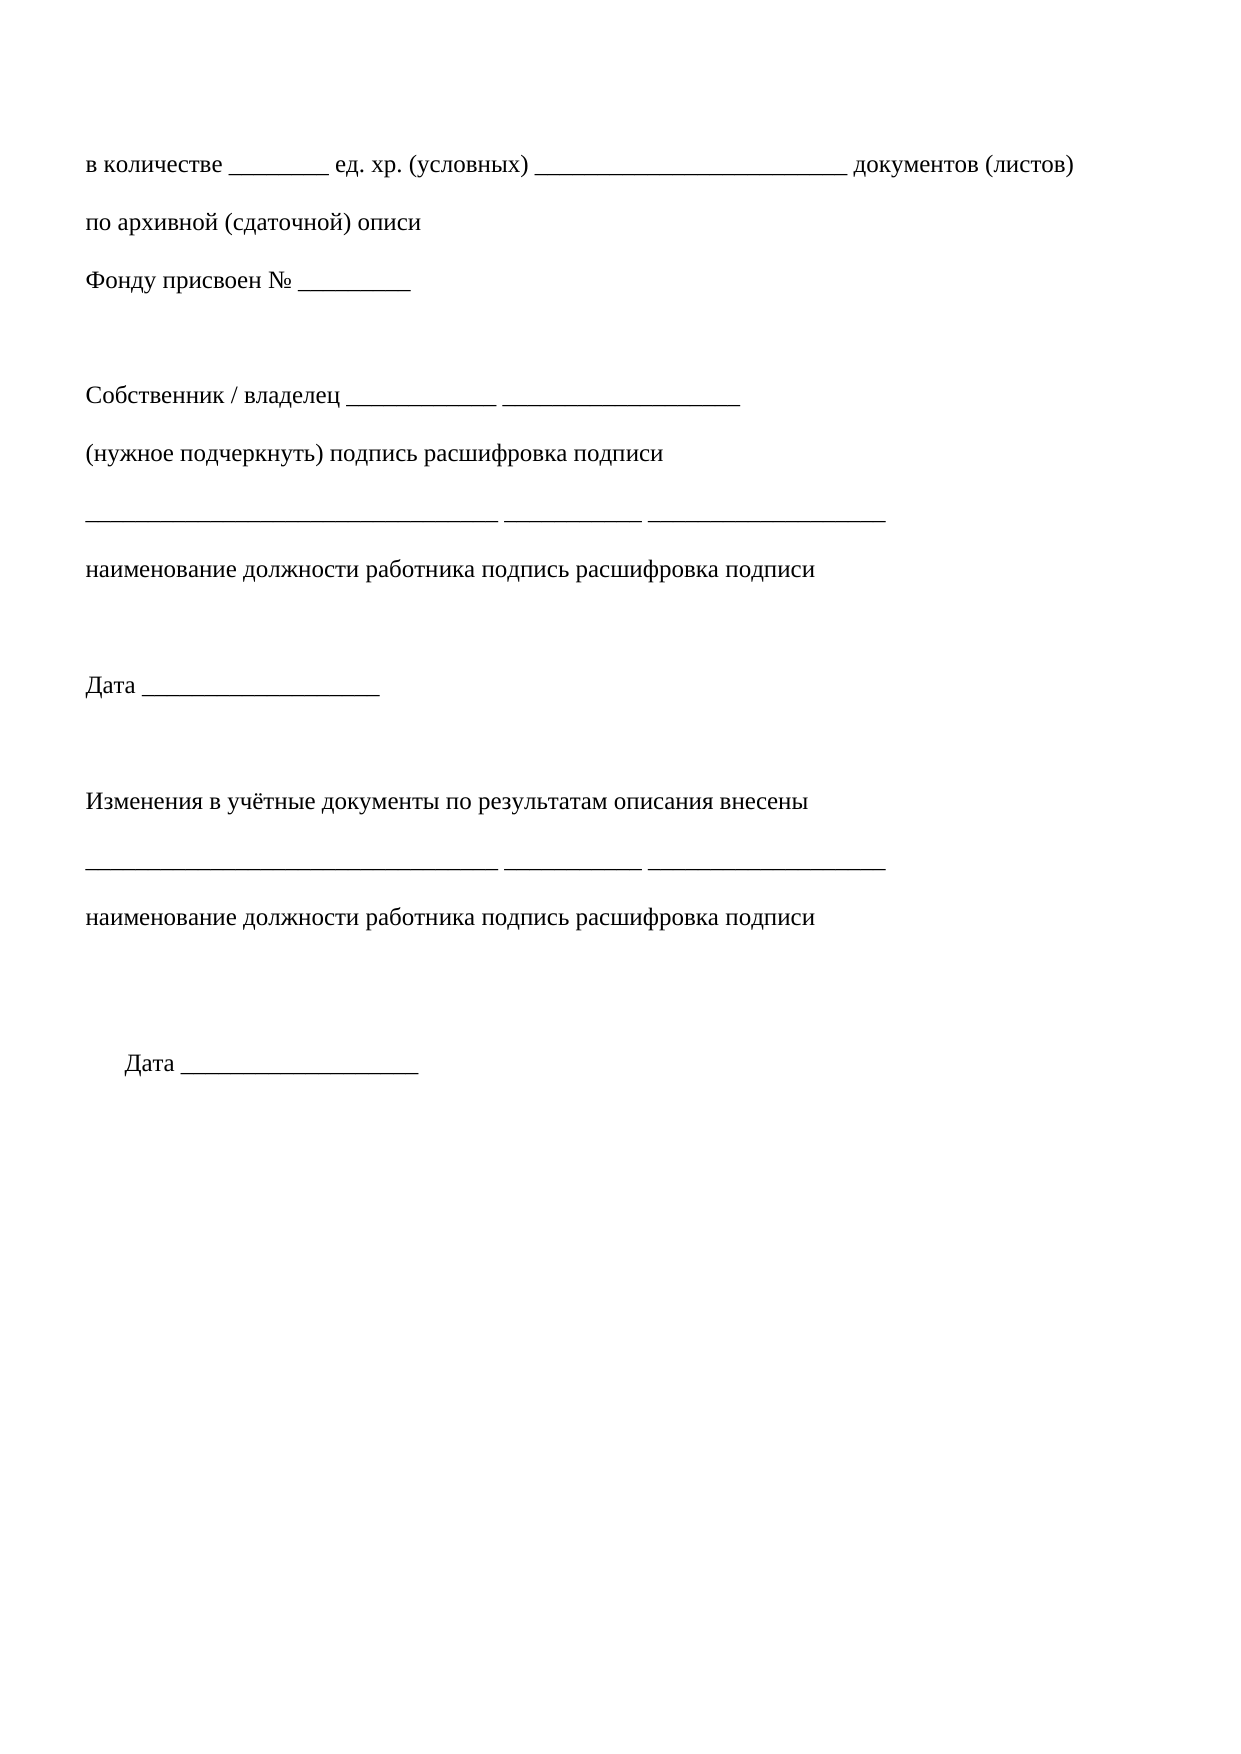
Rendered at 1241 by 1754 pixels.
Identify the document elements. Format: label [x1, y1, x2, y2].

table_header [121, 118, 1159, 1167]
